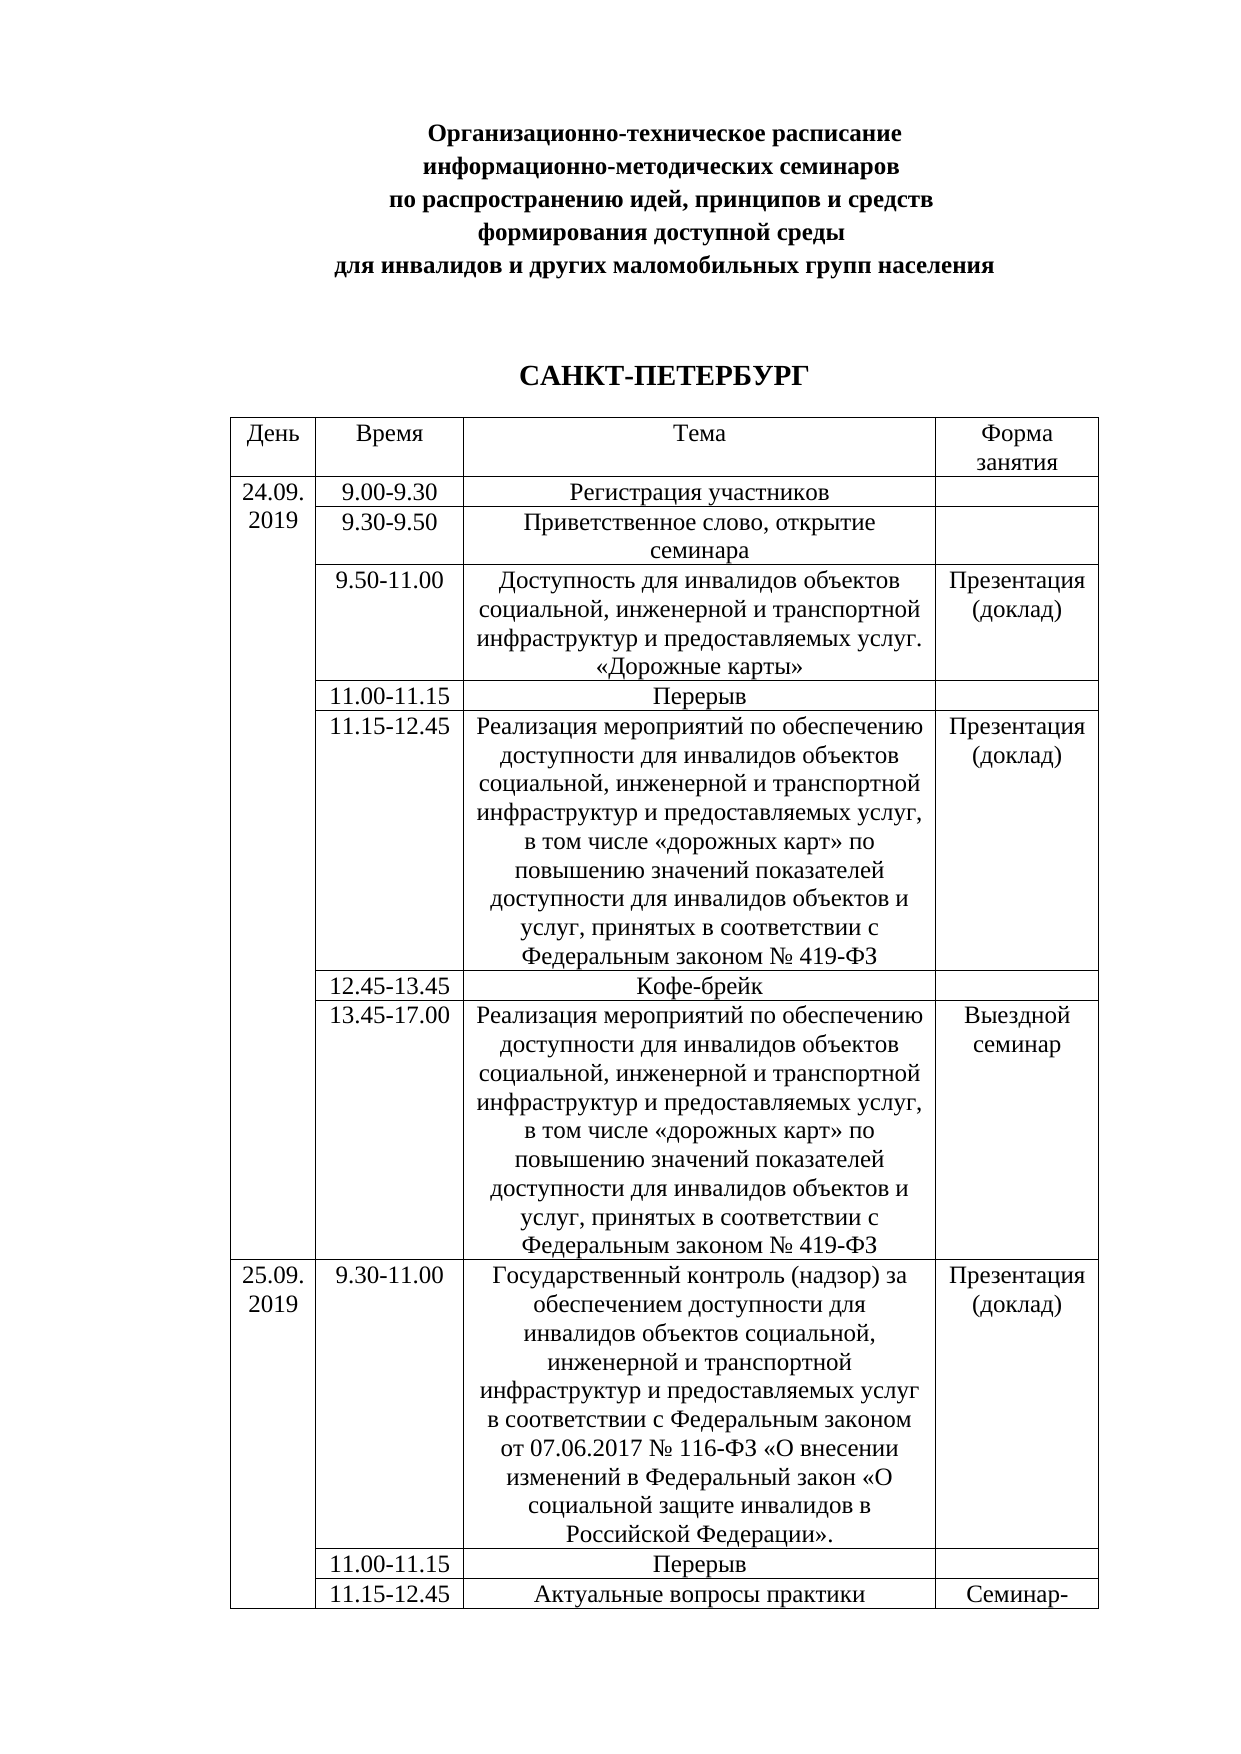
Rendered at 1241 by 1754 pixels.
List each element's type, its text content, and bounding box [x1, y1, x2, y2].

table_cell Кофе-брейк [464, 971, 935, 999]
table_header День [231, 418, 315, 476]
table_cell 11.15-12.45 [316, 1579, 463, 1607]
table_cell Презентация (доклад) [936, 711, 1098, 970]
table_cell 11.00-11.15 [316, 681, 463, 710]
text САНКТ-ПЕТЕРБУРГ [177, 358, 1152, 391]
table_cell Перерыв [464, 1549, 935, 1578]
table_cell 9.50-11.00 [316, 565, 463, 680]
table_cell Выездной семинар [936, 1001, 1098, 1259]
table_cell Презентация (доклад) [936, 1260, 1098, 1548]
table_cell [936, 971, 1098, 999]
text Организационно-техническое расписание информационно-методических семинаров по распространению идей, принципов и средств формирования доступной среды для инвалидов и других маломобильных групп населения [177, 118, 1152, 279]
table_cell 24.09.2019 [231, 477, 315, 1259]
table_cell [936, 1549, 1098, 1578]
table_cell 9.30-11.00 [316, 1260, 463, 1548]
table_cell Доступность для инвалидов объектов социальной, инженерной и транспортной инфраструктур и предоставляемых услуг. «Дорожные карты» [464, 565, 935, 680]
table_cell 9.00-9.30 [316, 477, 463, 506]
table_header Время [316, 418, 463, 476]
table_cell 11.00-11.15 [316, 1549, 463, 1578]
table_header Форма занятия [936, 418, 1098, 476]
table_cell Приветственное слово, открытие семинара [464, 507, 935, 564]
table_cell 25.09.2019 [231, 1260, 315, 1607]
table_cell Государственный контроль (надзор) за обеспечением доступности для инвалидов объектов социальной, инженерной и транспортной инфраструктур и предоставляемых услуг в соответствии с Федеральным законом от 07.06.2017 № 116-ФЗ «О внесении изменений в Федеральный закон «О социальной защите инвалидов в Российской Федерации». [464, 1260, 935, 1548]
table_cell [464, 1579, 935, 1607]
table_header Тема [464, 418, 935, 476]
table_cell [936, 507, 1098, 564]
table_cell [936, 681, 1098, 710]
table_cell 13.45-17.00 [316, 1001, 463, 1259]
table_cell [936, 477, 1098, 506]
table_cell Регистрация участников [464, 477, 935, 506]
table_cell 11.15-12.45 [316, 711, 463, 970]
table_cell Презентация (доклад) [936, 565, 1098, 680]
table_cell Семинар-дискуссия [936, 1579, 1098, 1607]
table_cell 12.45-13.45 [316, 971, 463, 999]
table_cell Перерыв [464, 681, 935, 710]
table_cell 9.30-9.50 [316, 507, 463, 564]
